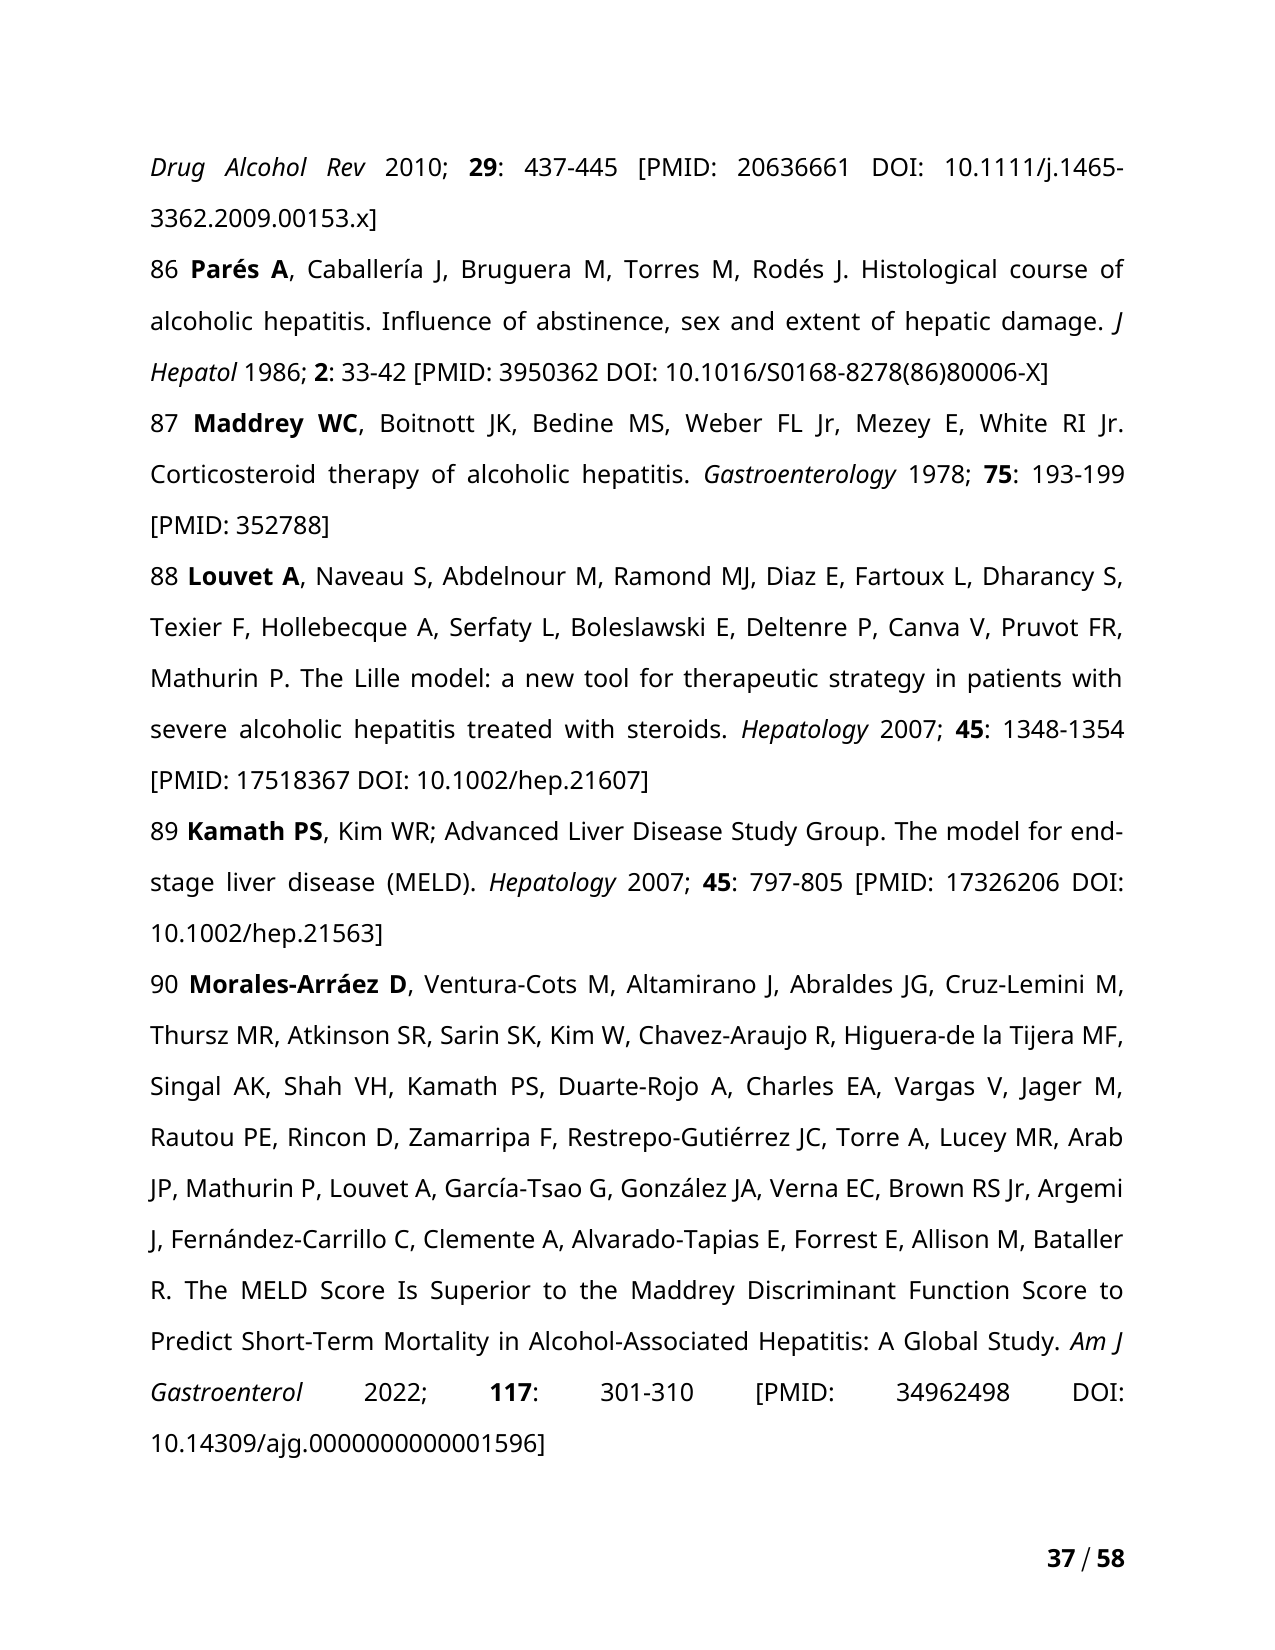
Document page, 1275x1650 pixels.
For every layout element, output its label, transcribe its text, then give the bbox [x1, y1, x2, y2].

text 87 Maddrey WC, Boitnott JK, Bedine MS, Weber FL Jr, Mezey E, White RI Jr. Corticosteroid therapy of alcoholic hepatitis. Gastroenterology 1978; 75: 193-199 [PMID: 352788] [150, 405, 1125, 541]
text 89 Kamath PS, Kim WR; Advanced Liver Disease Study Group. The model for end-stage liver disease (MELD). Hepatology 2007; 45: 797-805 [PMID: 17326206 DOI: 10.1002/hep.21563] [150, 813, 1125, 950]
text 88 Louvet A, Naveau S, Abdelnour M, Ramond MJ, Diaz E, Fartoux L, Dharancy S, Texier F, Hollebecque A, Serfaty L, Boleslawski E, Deltenre P, Canva V, Pruvot FR, Mathurin P. The Lille model: a new tool for therapeutic strategy in patients with severe alcoholic hepatitis treated with steroids. Hepatology 2007; 45: 1348-1354 [PMID: 17518367 DOI: 10.1002/hep.21607] [150, 558, 1125, 797]
text 90 Morales-Arráez D, Ventura-Cots M, Altamirano J, Abraldes JG, Cruz-Lemini M, Thursz MR, Atkinson SR, Sarin SK, Kim W, Chavez-Araujo R, Higuera-de la Tijera MF, Singal AK, Shah VH, Kamath PS, Duarte-Rojo A, Charles EA, Vargas V, Jager M, Rautou PE, Rincon D, Zamarripa F, Restrepo-Gutiérrez JC, Torre A, Lucey MR, Arab JP, Mathurin P, Louvet A, García-Tsao G, González JA, Verna EC, Brown RS Jr, Argemi J, Fernández-Carrillo C, Clemente A, Alvarado-Tapias E, Forrest E, Allison M, Bataller R. The MELD Score Is Superior to the Maddrey Discriminant Function Score to Predict Short-Term Mortality in Alcohol-Associated Hepatitis: A Global Study. Am J Gastroenterol 2022; 117: 301-310 [PMID: 34962498 DOI: 10.14309/ajg.0000000000001596] [150, 967, 1125, 1460]
text 86 Parés A, Caballería J, Bruguera M, Torres M, Rodés J. Histological course of alcoholic hepatitis. Influence of abstinence, sex and extent of hepatic damage. J Hepatol 1986; 2: 33-42 [PMID: 3950362 DOI: 10.1016/S0168-8278(86)80006-X] [150, 252, 1125, 388]
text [150, 150, 1125, 235]
